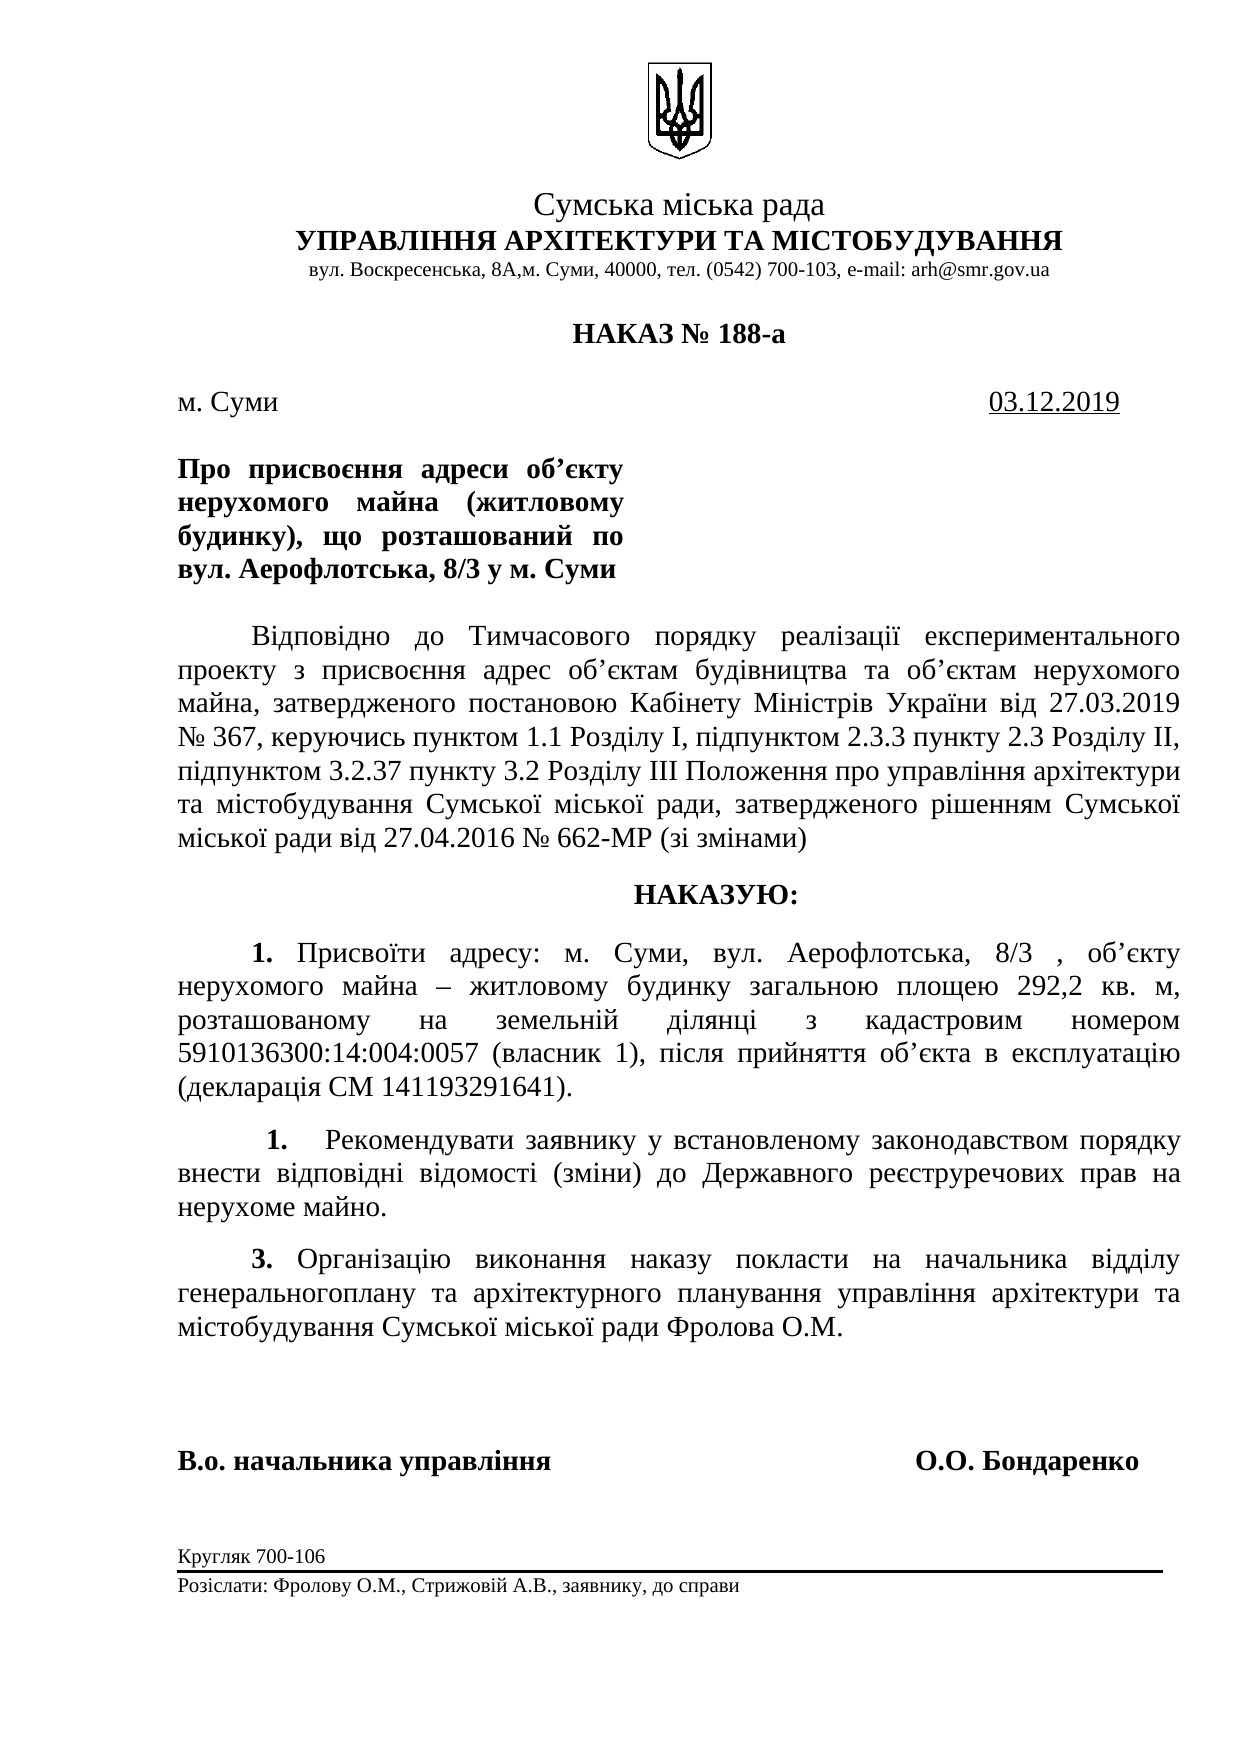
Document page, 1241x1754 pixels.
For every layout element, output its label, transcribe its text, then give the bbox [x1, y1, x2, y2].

picture [644, 59, 715, 161]
text 1. Присвоїти адресу: м. Суми, вул. Аерофлотська, 8/3 , об’єкту нерухомого майна – житловому будинку загальною площею 292,2 кв. м, розташованому на земельній ділянці з кадастровим номером 5910136300:14:004:0057 (власник 1), після прийняття об’єкта в експлуатацію (декларація СМ 141193291641). [177, 935, 1181, 1103]
text НАКАЗУЮ: [177, 877, 1181, 911]
text В.о. начальника управління О.О. Бондаренко [177, 1443, 1181, 1476]
text УПРАВЛІННЯ АРХІТЕКТУРИ ТА МІСТОБУДУВАННЯ [177, 223, 1181, 257]
text вул. Воскресенська, 8А,м. Суми, 40000, тел. (0542) 700-103, e-mail: arh@smr.gov.ua [177, 257, 1181, 281]
text Сумська міська рада [177, 185, 1181, 223]
text Кругляк 700-106 [177, 1543, 1163, 1570]
text 3. Організацію виконання наказу покласти на начальника відділу генеральногоплану та архітектурного планування управління архітектури та містобудування Сумської міської ради Фролова О.М. [177, 1242, 1181, 1342]
text м. Суми 03.12.2019 [177, 384, 1181, 417]
text НАКАЗ № 188-а [177, 317, 1181, 350]
list Рекомендувати заявнику у встановленому законодавством порядку внести відповідні відомості (зміни) до Державного реєструречових прав на нерухоме майно. [177, 1122, 1182, 1222]
text Відповідно до Тимчасового порядку реалізації експериментального проекту з присвоєння адрес об’єктам будівництва та об’єктам нерухомого майна, затвердженого постановою Кабінету Міністрів України від 27.03.2019 № 367, керуючись пунктом 1.1 Розділу І, підпунктом 2.3.3 пункту 2.3 Розділу ІІ, підпунктом 3.2.37 пункту 3.2 Розділу ІІІ Положення про управління архітектури та містобудування Сумської міської ради, затвердженого рішенням Сумської міської ради від 27.04.2016 № 662-МР (зі змінами) [177, 618, 1181, 853]
table_header Про присвоєння адреси об’єкту нерухомого майна (житловому будинку), що розташований по вул. Аерофлотська, 8/3 у м. Суми [166, 451, 635, 618]
text Розіслати: Фролову О.М., Стрижовій А.В., заявнику, до справи [177, 1573, 1163, 1597]
